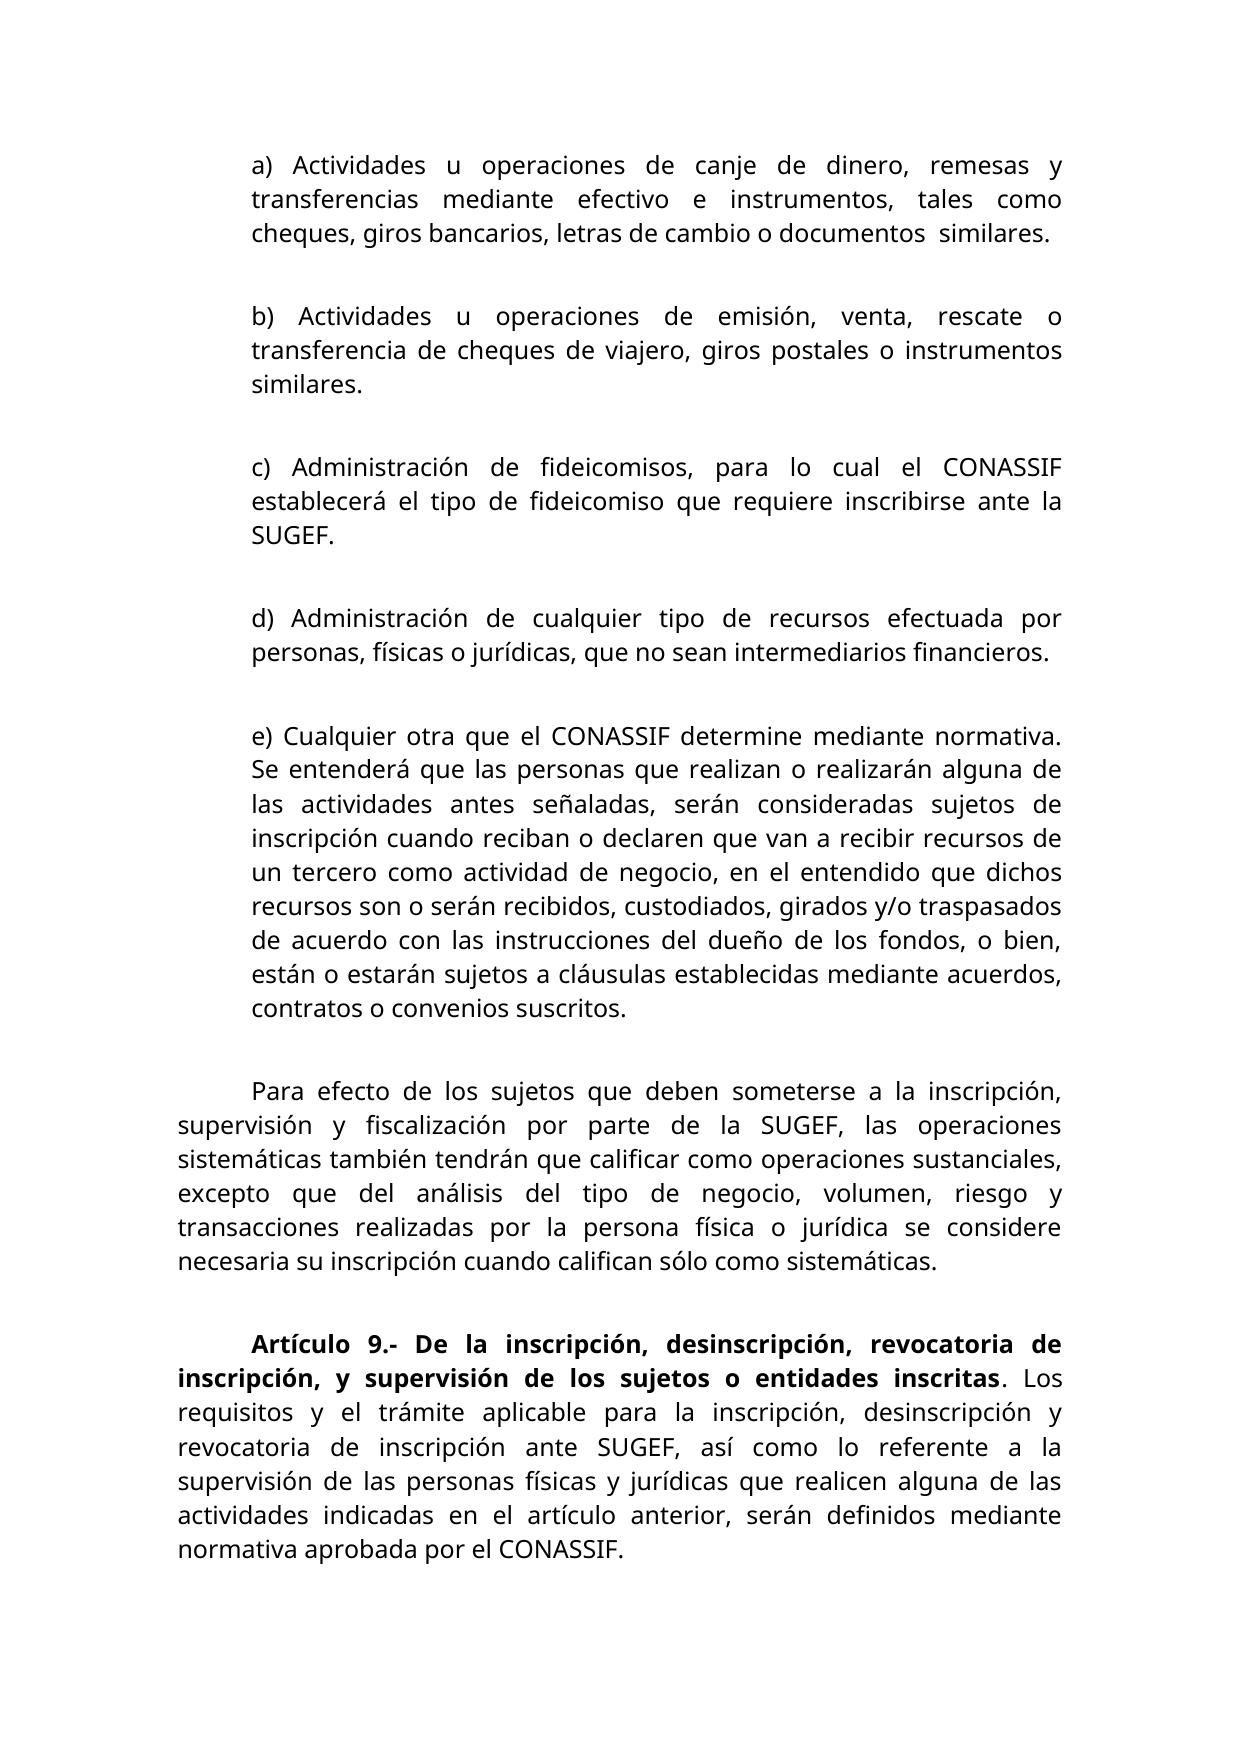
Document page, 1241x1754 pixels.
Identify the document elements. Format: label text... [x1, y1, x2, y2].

text d) Administración de cualquier tipo de recursos efectuada por personas, físicas o jurídicas, que no sean intermediarios financieros. [251, 601, 1063, 669]
text Artículo 9.- De la inscripción, desinscripción, revocatoria de inscripción, y supervisión de los sujetos o entidades inscritas. Los requisitos y el trámite aplicable para la inscripción, desinscripción y revocatoria de inscripción ante SUGEF, así como lo referente a la supervisión de las personas físicas y jurídicas que realicen alguna de las actividades indicadas en el artículo anterior, serán definidos mediante normativa aprobada por el CONASSIF. [177, 1327, 1063, 1565]
text Para efecto de los sujetos que deben someterse a la inscripción, supervisión y fiscalización por parte de la SUGEF, las operaciones sistemáticas también tendrán que calificar como operaciones sustanciales, excepto que del análisis del tipo de negocio, volumen, riesgo y transacciones realizadas por la persona física o jurídica se considere necesaria su inscripción cuando califican sólo como sistemáticas. [177, 1074, 1063, 1278]
text c) Administración de fideicomisos, para lo cual el CONASSIF establecerá el tipo de fideicomiso que requiere inscribirse ante la SUGEF. [251, 450, 1063, 552]
text b) Actividades u operaciones de emisión, venta, rescate o transferencia de cheques de viajero, giros postales o instrumentos similares. [251, 299, 1063, 401]
text e) Cualquier otra que el CONASSIF determine mediante normativa. Se entenderá que las personas que realizan o realizarán alguna de las actividades antes señaladas, serán consideradas sujetos de inscripción cuando reciban o declaren que van a recibir recursos de un tercero como actividad de negocio, en el entendido que dichos recursos son o serán recibidos, custodiados, girados y/o traspasados de acuerdo con las instrucciones del dueño de los fondos, o bien, están o estarán sujetos a cláusulas establecidas mediante acuerdos, contratos o convenios suscritos. [251, 718, 1063, 1025]
text a) Actividades u operaciones de canje de dinero, remesas y transferencias mediante efectivo e instrumentos, tales como cheques, giros bancarios, letras de cambio o documentos similares. [251, 148, 1063, 250]
